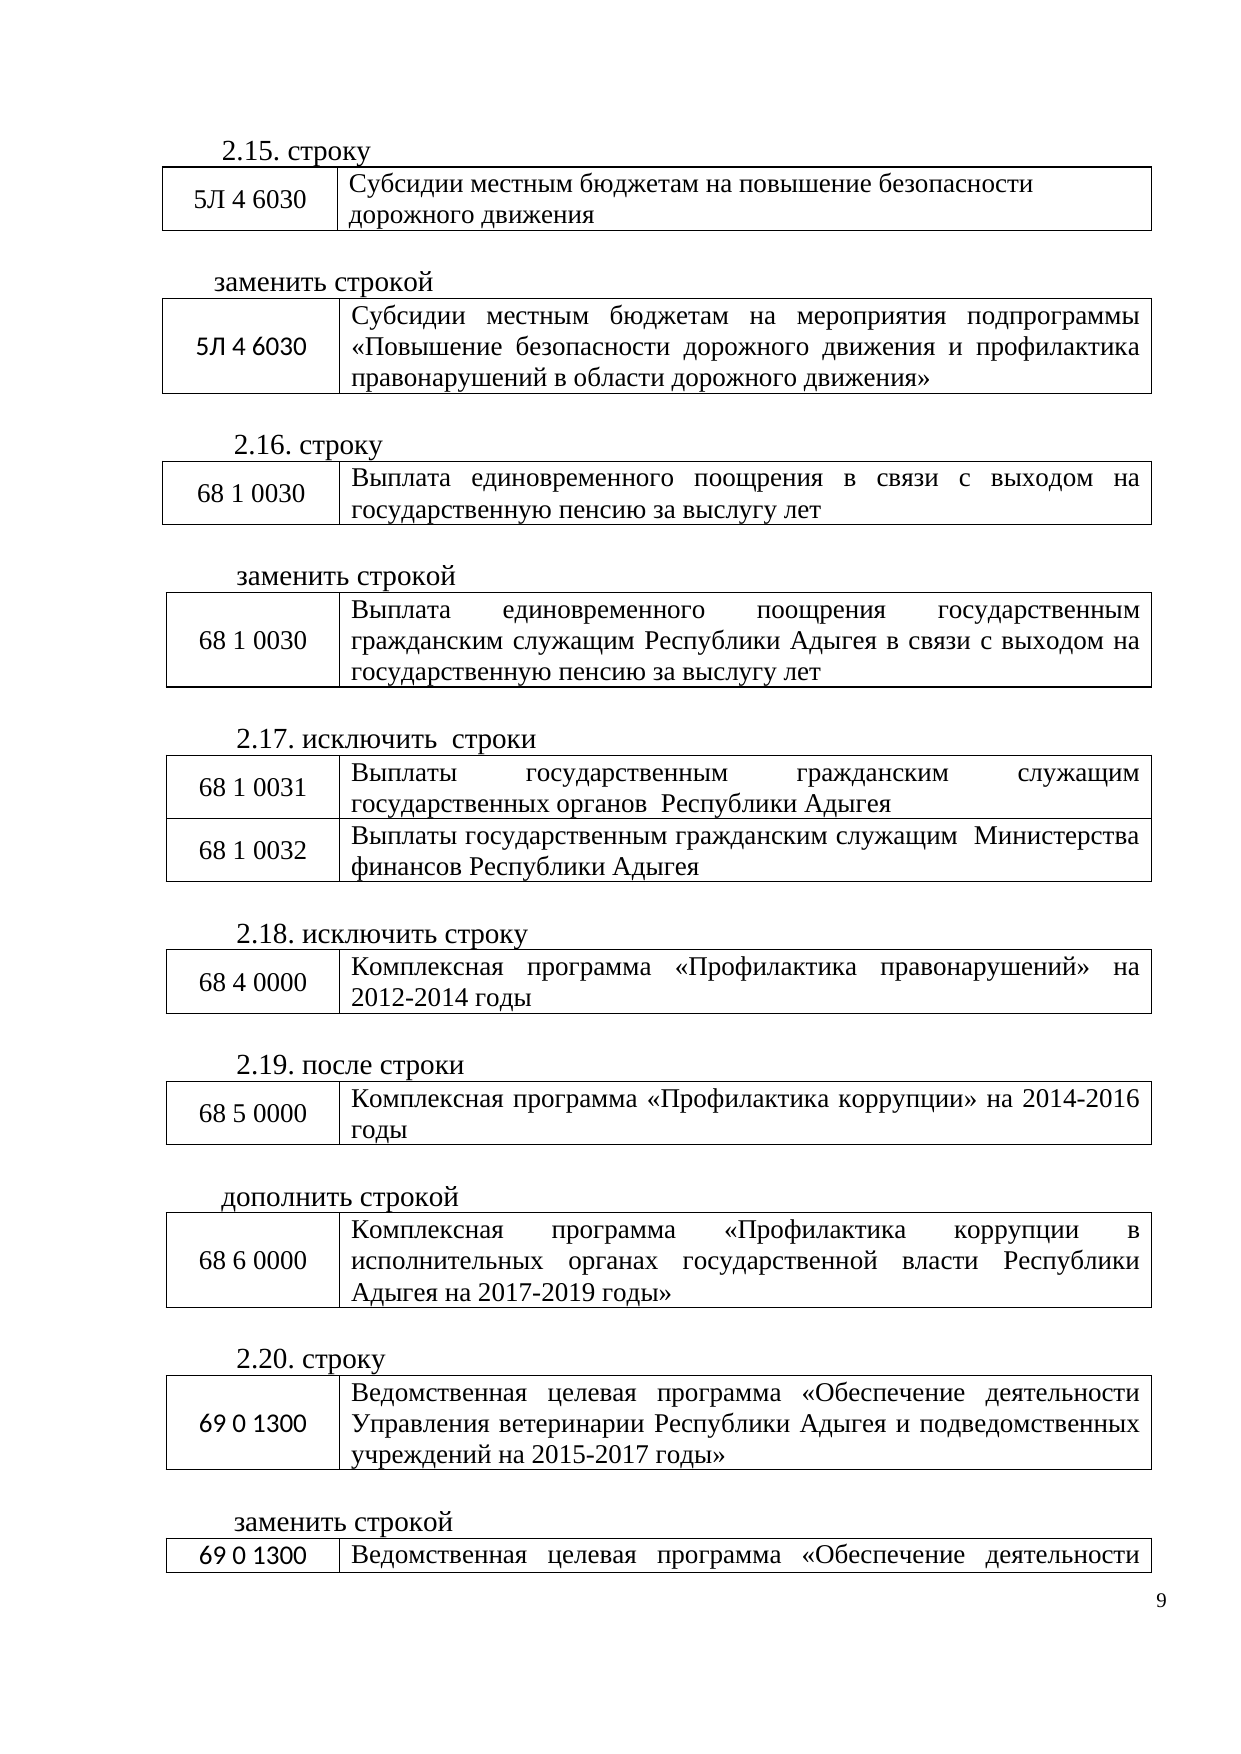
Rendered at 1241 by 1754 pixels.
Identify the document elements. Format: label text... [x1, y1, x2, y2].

table_header Комплексная программа «Профилактика коррупции» на 2014-2016 годы [340, 1082, 1151, 1144]
text заменить строкой [177, 1504, 1166, 1537]
text заменить строкой [177, 558, 1166, 592]
text 2.17. исключить строки [177, 721, 1166, 754]
table_header Субсидии местным бюджетам на мероприятия подпрограммы «Повышение безопасности дорожного движения и профилактика правонарушений в области дорожного движения» [340, 299, 1151, 392]
table_cell Выплаты государственным гражданским служащим Министерства финансов Республики Адыгея [340, 819, 1151, 881]
text 2.20. строку [177, 1341, 1166, 1375]
text 2.19. после строки [177, 1047, 1166, 1081]
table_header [340, 1539, 1151, 1572]
table_header 68 1 0030 [163, 462, 339, 524]
table_header Выплата единовременного поощрения государственным гражданским служащим Республики Адыгея в связи с выходом на государственную пенсию за выслугу лет [340, 593, 1151, 686]
table_header 5Л 4 6030 [163, 168, 337, 230]
table_header Субсидии местным бюджетам на повышение безопасности дорожного движения [338, 168, 1151, 230]
table_header Ведомственная целевая программа «Обеспечение деятельности Управления ветеринарии Республики Адыгея и подведомственных учреждений на 2015-2017 годы» [340, 1376, 1151, 1469]
text 2.16. строку [177, 427, 1166, 461]
table_header 69 0 1300 [167, 1539, 339, 1572]
table_header 69 0 1300 [167, 1376, 339, 1469]
text 2.15. строку [177, 133, 1166, 166]
table_header 5Л 4 6030 [163, 299, 339, 392]
table_header Комплексная программа «Профилактика правонарушений» на 2012-2014 годы [340, 950, 1151, 1013]
text заменить строкой [177, 264, 1166, 298]
text 2.18. исключить строку [177, 916, 1166, 949]
table_cell 68 1 0032 [167, 819, 339, 881]
table_header 68 1 0030 [167, 593, 339, 686]
table_header 68 4 0000 [167, 950, 339, 1013]
table_header 68 6 0000 [167, 1213, 339, 1307]
table_header Комплексная программа «Профилактика коррупции в исполнительных органах государственной власти Республики Адыгея на 2017-2019 годы» [340, 1213, 1151, 1307]
table_header 68 1 0031 [167, 756, 339, 818]
table_header Выплаты государственным гражданским служащим государственных органов Республики Адыгея [340, 756, 1151, 818]
table_header 68 5 0000 [167, 1082, 339, 1144]
table_header Выплата единовременного поощрения в связи с выходом на государственную пенсию за выслугу лет [340, 462, 1151, 524]
text дополнить строкой [177, 1179, 1166, 1212]
